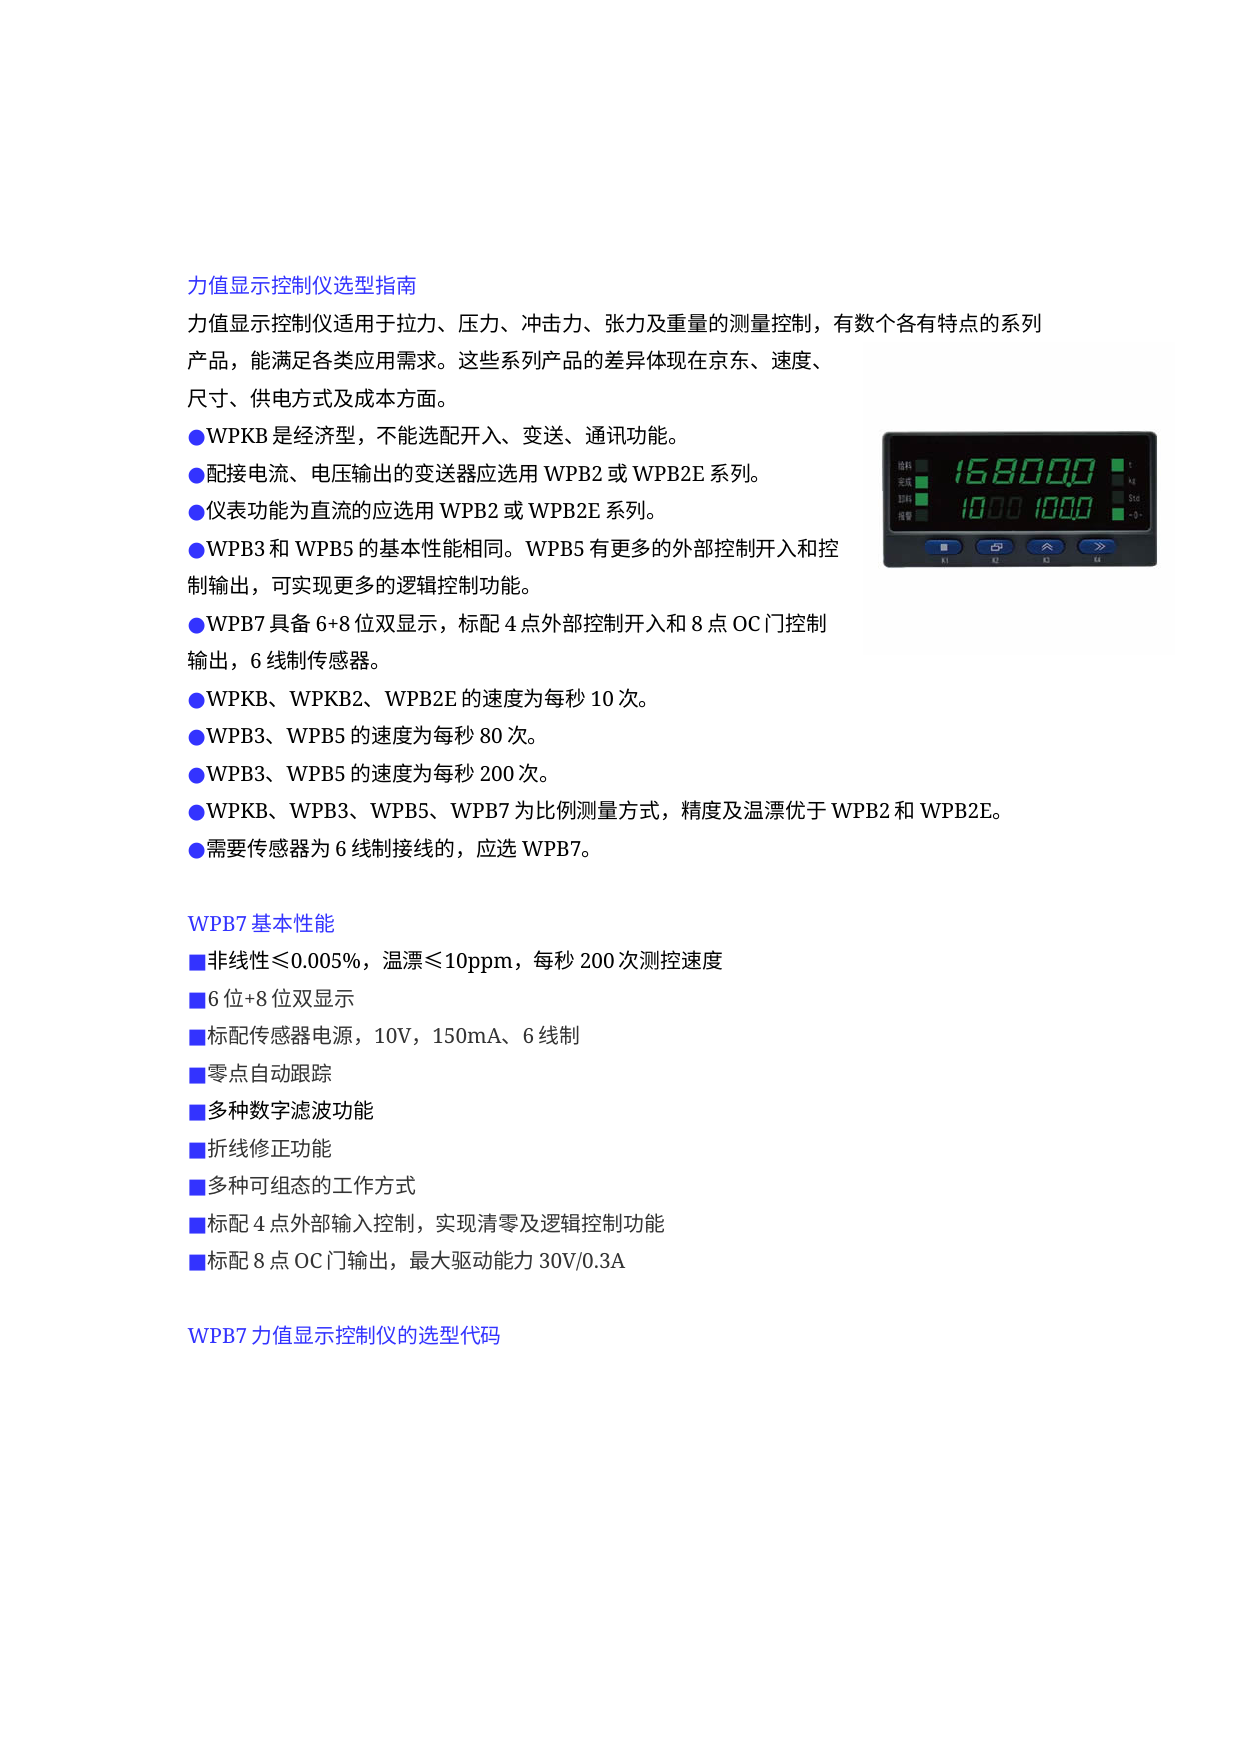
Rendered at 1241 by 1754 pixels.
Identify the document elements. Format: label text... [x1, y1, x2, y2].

text ●WPKB、WPKB2、WPB2E的速度为每秒10次。 [187, 675, 1053, 712]
text ■标配8点OC门输出，最大驱动能力30V/0.3A [187, 1237, 1053, 1275]
text ■多种可组态的工作方式 [187, 1162, 1053, 1200]
text ■标配4点外部输入控制，实现清零及逻辑控制功能 [187, 1200, 1053, 1237]
text ●配接电流、电压输出的变送器应选用WPB2或WPB2E系列。 [187, 450, 862, 487]
text ●WPB3、WPB5的速度为每秒80次。 [187, 712, 1053, 750]
text ●需要传感器为6线制接线的，应选WPB7。 [187, 825, 1053, 862]
text ●WPKB是经济型，不能选配开入、变送、通讯功能。 [187, 412, 862, 450]
text 力值显示控制仪选型指南 [187, 262, 1053, 300]
text ■零点自动跟踪 [187, 1050, 1053, 1087]
text ●WPB3、WPB5的速度为每秒200次。 [187, 750, 1053, 787]
text ●WPB7具备6+8位双显示，标配4点外部控制开入和8点OC门控制输出，6线制传感器。 [187, 600, 1053, 675]
text ■多种数字滤波功能 [187, 1087, 1053, 1125]
text ●WPB3和WPB5的基本性能相同。WPB5有更多的外部控制开入和控制输出，可实现更多的逻辑控制功能。 [187, 525, 862, 600]
text ■非线性≤0.005%，温漂≤10ppm，每秒200次测控速度 [187, 937, 1053, 975]
text WPB7力值显示控制仪的选型代码 [187, 1312, 1053, 1350]
text ■标配传感器电源，10V，150mA、6线制 [187, 1012, 1053, 1050]
text ■折线修正功能 [187, 1125, 1053, 1162]
text WPB7基本性能 [187, 900, 1053, 937]
text ●WPKB、WPB3、WPB5、WPB7为比例测量方式，精度及温漂优于WPB2和WPB2E。 [187, 787, 1053, 825]
text 力值显示控制仪适用于拉力、压力、冲击力、张力及重量的测量控制，有数个各有特点的系列产品，能满足各类应用需求。这些系列产品的差异体现在京东、速度、尺寸、供电方式及成本方面。 [187, 300, 1053, 412]
text ●仪表功能为直流的应选用WPB2或WPB2E系列。 [187, 487, 862, 525]
text ■6位+8位双显示 [187, 975, 1053, 1012]
picture [862, 342, 1175, 655]
